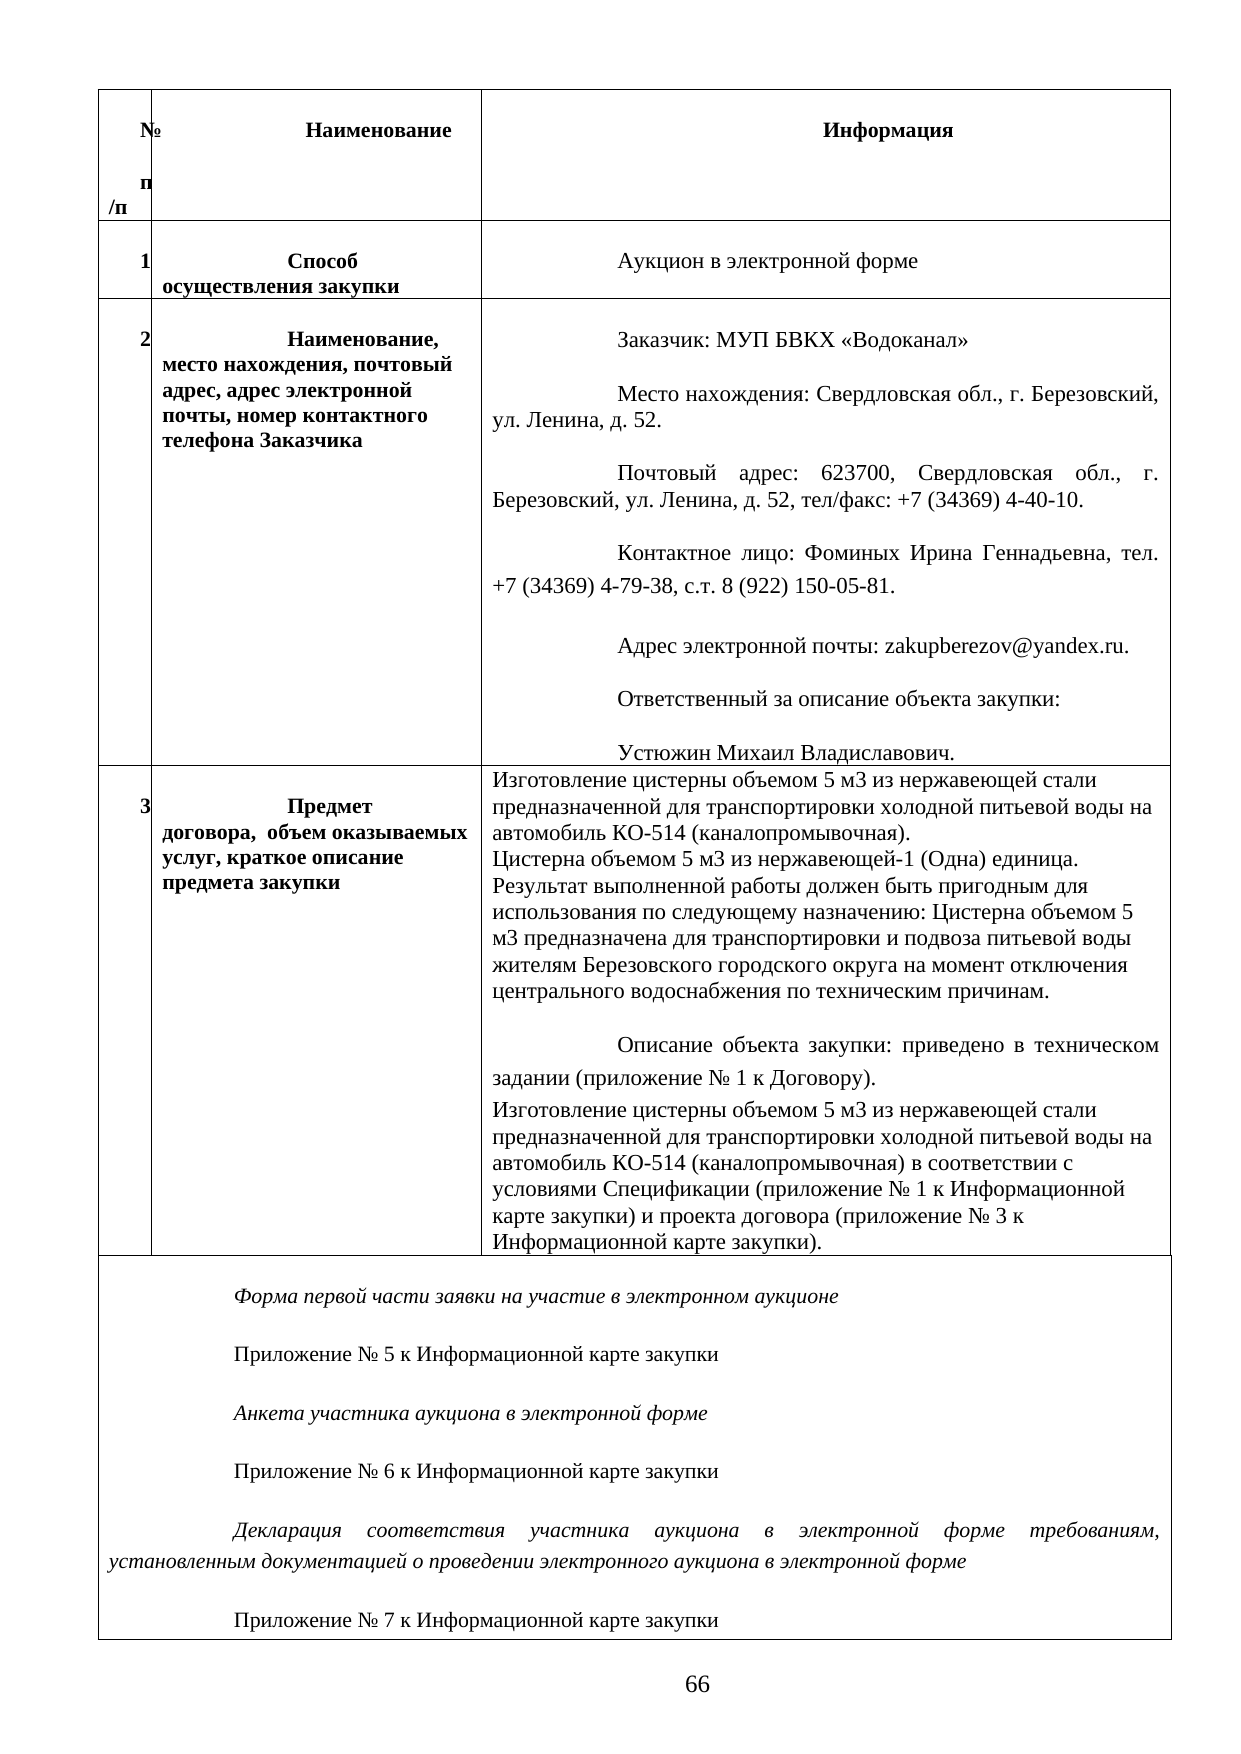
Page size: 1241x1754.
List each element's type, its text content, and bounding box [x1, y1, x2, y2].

table_cell 2 [99, 299, 151, 765]
table_cell Приложение № 1 к Информационной карте закупки Техническое задание (прилагается в отдельном файле) Приложение № 2 к Информационной карте закупки Расчет НМЦД – локальный сметный расчет (прилагается в отдельном файле) Приложение № 3 к Информационной карте закупки Проект договора (прилагается в отдельном файле) Приложение № 4 к Информационной карте закупки Форма первой части заявки на участие в электронном аукционе Приложение № 5 к Информационной карте закупки Анкета участника аукциона в электронной форме Приложение № 6 к Информационной карте закупки Декларация соответствия участника аукциона в электронной форме требованиям, установленным документацией о проведении электронного аукциона в электронной форме Приложение № 7 к Информационной карте закупки Форма согласия участника закупки на обработку персональных данных [99, 1256, 1171, 1639]
table_cell Предмет договора, объем оказываемых услуг, краткое описание предмета закупки [152, 766, 481, 1254]
table_cell Наименование, место нахождения, почтовый адрес, адрес электронной почты, номер контактного телефона Заказчика [152, 299, 481, 765]
table_cell Изготовление цистерны объемом 5 м3 из нержавеющей стали предназначенной для транспортировки холодной питьевой воды на автомобиль КО-514 (каналопромывочная). Цистерна объемом 5 м3 из нержавеющей-1 (Одна) единица. Результат выполненной работы должен быть пригодным для использования по следующему назначению: Цистерна объемом 5 м3 предназначена для транспортировки и подвоза питьевой воды жителям Березовского городского округа на момент отключения центрального водоснабжения по техническим причинам. Описание объекта закупки: приведено в техническом задании (приложение № 1 к Договору). Изготовление цистерны объемом 5 м3 из нержавеющей стали предназначенной для транспортировки холодной питьевой воды на автомобиль КО-514 (каналопромывочная) в соответствии с условиями Спецификации (приложение № 1 к Информационной карте закупки) и проекта договора (приложение № 3 к Информационной карте закупки). [482, 766, 1170, 1254]
table_cell 1 [99, 221, 151, 298]
table_cell Способ осуществления закупки [152, 221, 481, 298]
table_header Наименование [152, 90, 481, 219]
table_cell Заказчик: МУП БВКХ «Водоканал» Место нахождения: Свердловская обл., г. Березовский, ул. Ленина, д. 52. Почтовый адрес: 623700, Свердловская обл., г. Березовский, ул. Ленина, д. 52, тел/факс: +7 (34369) 4-40-10. Контактное лицо: Фоминых Ирина Геннадьевна, тел. +7 (34369) 4-79-38, с.т. 8 (922) 150-05-81. Адрес электронной почты: zakupberezov@yandex.ru. Ответственный за описание объекта закупки: Устюжин Михаил Владиславович. [482, 299, 1170, 765]
table_cell 3 [99, 766, 151, 1254]
table_header № п/п [99, 90, 151, 219]
table_header Информация [482, 90, 1170, 219]
table_cell Аукцион в электронной форме [482, 221, 1170, 298]
